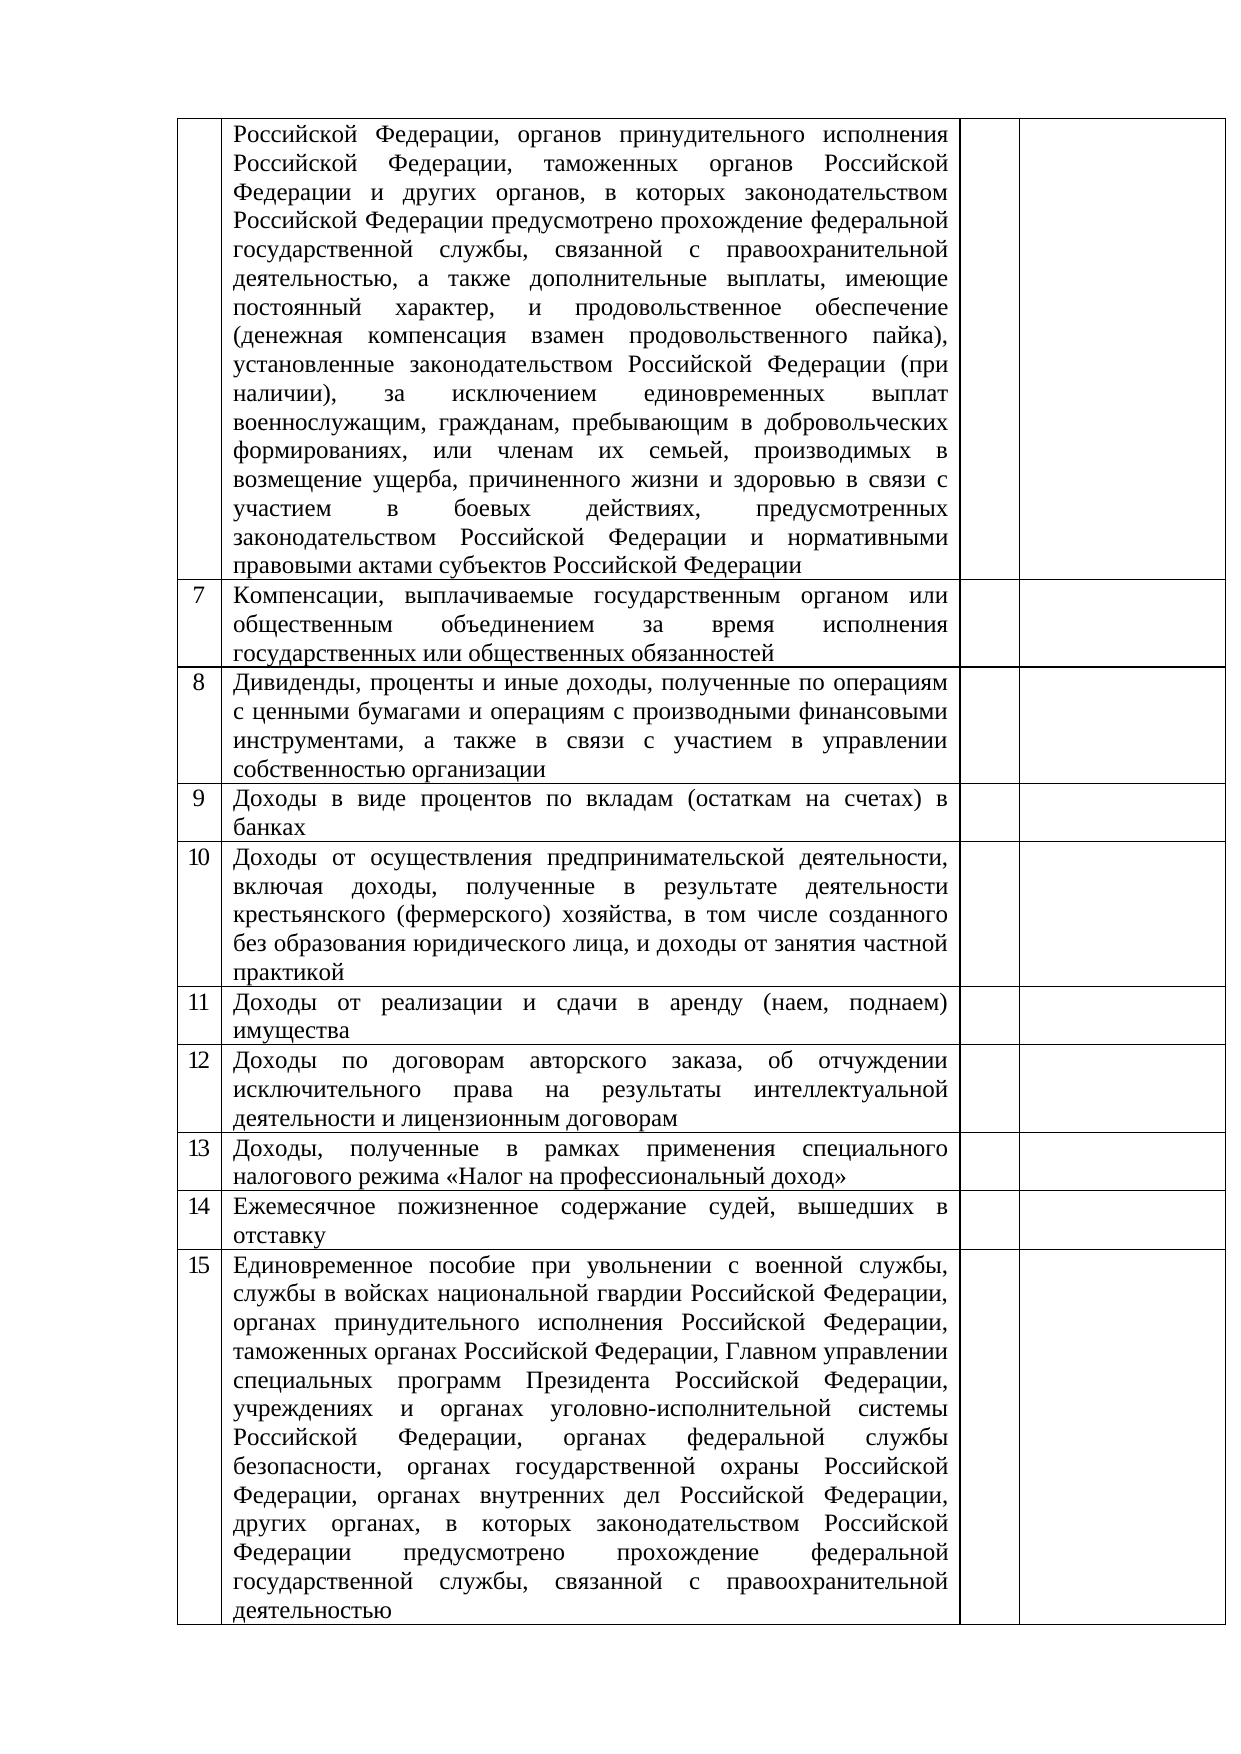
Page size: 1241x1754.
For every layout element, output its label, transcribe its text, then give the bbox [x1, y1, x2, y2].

table_cell Доходы по договорам авторского заказа, об отчуждении исключительного права на результаты интеллектуальной деятельности и лицензионным договорам [222, 1045, 959, 1132]
table_cell [961, 842, 1019, 986]
table_cell Доходы от реализации и сдачи в аренду (наем, поднаем) имущества [222, 987, 959, 1044]
table_cell Компенсации, выплачиваемые государственным органом или общественным объединением за время исполнения государственных или общественных обязанностей [222, 580, 959, 666]
table_cell 6 [178, 119, 221, 579]
table_cell [961, 784, 1019, 841]
table_cell [961, 580, 1019, 666]
table_cell 12 [178, 1045, 221, 1132]
table_cell Доходы, полученные в рамках применения специального налогового режима «Налог на профессиональный доход» [222, 1133, 959, 1190]
table_cell [1020, 1045, 1225, 1132]
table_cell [222, 119, 959, 579]
table_cell [1020, 580, 1225, 666]
table_cell 7 [178, 580, 221, 666]
table_cell [961, 119, 1019, 579]
table_cell Дивиденды, проценты и иные доходы, полученные по операциям с ценными бумагами и операциям с производными финансовыми инструментами, а также в связи с участием в управлении собственностью организации [222, 668, 959, 782]
table_cell [961, 1133, 1019, 1190]
table_cell 14 [178, 1191, 221, 1249]
table_cell [1020, 842, 1225, 986]
table_cell [961, 1191, 1019, 1249]
table_cell Единовременное пособие при увольнении с военной службы, службы в войсках национальной гвардии Российской Федерации, органах принудительного исполнения Российской Федерации, таможенных органах Российской Федерации, Главном управлении специальных программ Президента Российской Федерации, учреждениях и органах уголовно-исполнительной системы Российской Федерации, органах федеральной службы безопасности, органах государственной охраны Российской Федерации, органах внутренних дел Российской Федерации, других органах, в которых законодательством Российской Федерации предусмотрено прохождение федеральной государственной службы, связанной с правоохранительной деятельностью [222, 1250, 959, 1623]
table_cell [961, 1250, 1019, 1623]
table_cell [961, 987, 1019, 1044]
table_cell [1020, 668, 1225, 782]
table_cell 8 [178, 668, 221, 782]
table_cell [961, 1045, 1019, 1132]
table_cell 11 [178, 987, 221, 1044]
table_cell 10 [178, 842, 221, 986]
table_cell Доходы от осуществления предпринимательской деятельности, включая доходы, полученные в результате деятельности крестьянского (фермерского) хозяйства, в том числе созданного без образования юридического лица, и доходы от занятия частной практикой [222, 842, 959, 986]
table_cell [1020, 1133, 1225, 1190]
table_cell 13 [178, 1133, 221, 1190]
table_cell 9 [178, 784, 221, 841]
table_cell [1020, 1250, 1225, 1623]
table_cell [1020, 987, 1225, 1044]
table_cell 15 [178, 1250, 221, 1623]
table_cell [1020, 119, 1225, 579]
table_cell [1020, 784, 1225, 841]
table_cell [1020, 1191, 1225, 1249]
table_cell [961, 668, 1019, 782]
table_cell Ежемесячное пожизненное содержание судей, вышедших в отставку [222, 1191, 959, 1249]
table_cell Доходы в виде процентов по вкладам (остаткам на счетах) в банках [222, 784, 959, 841]
